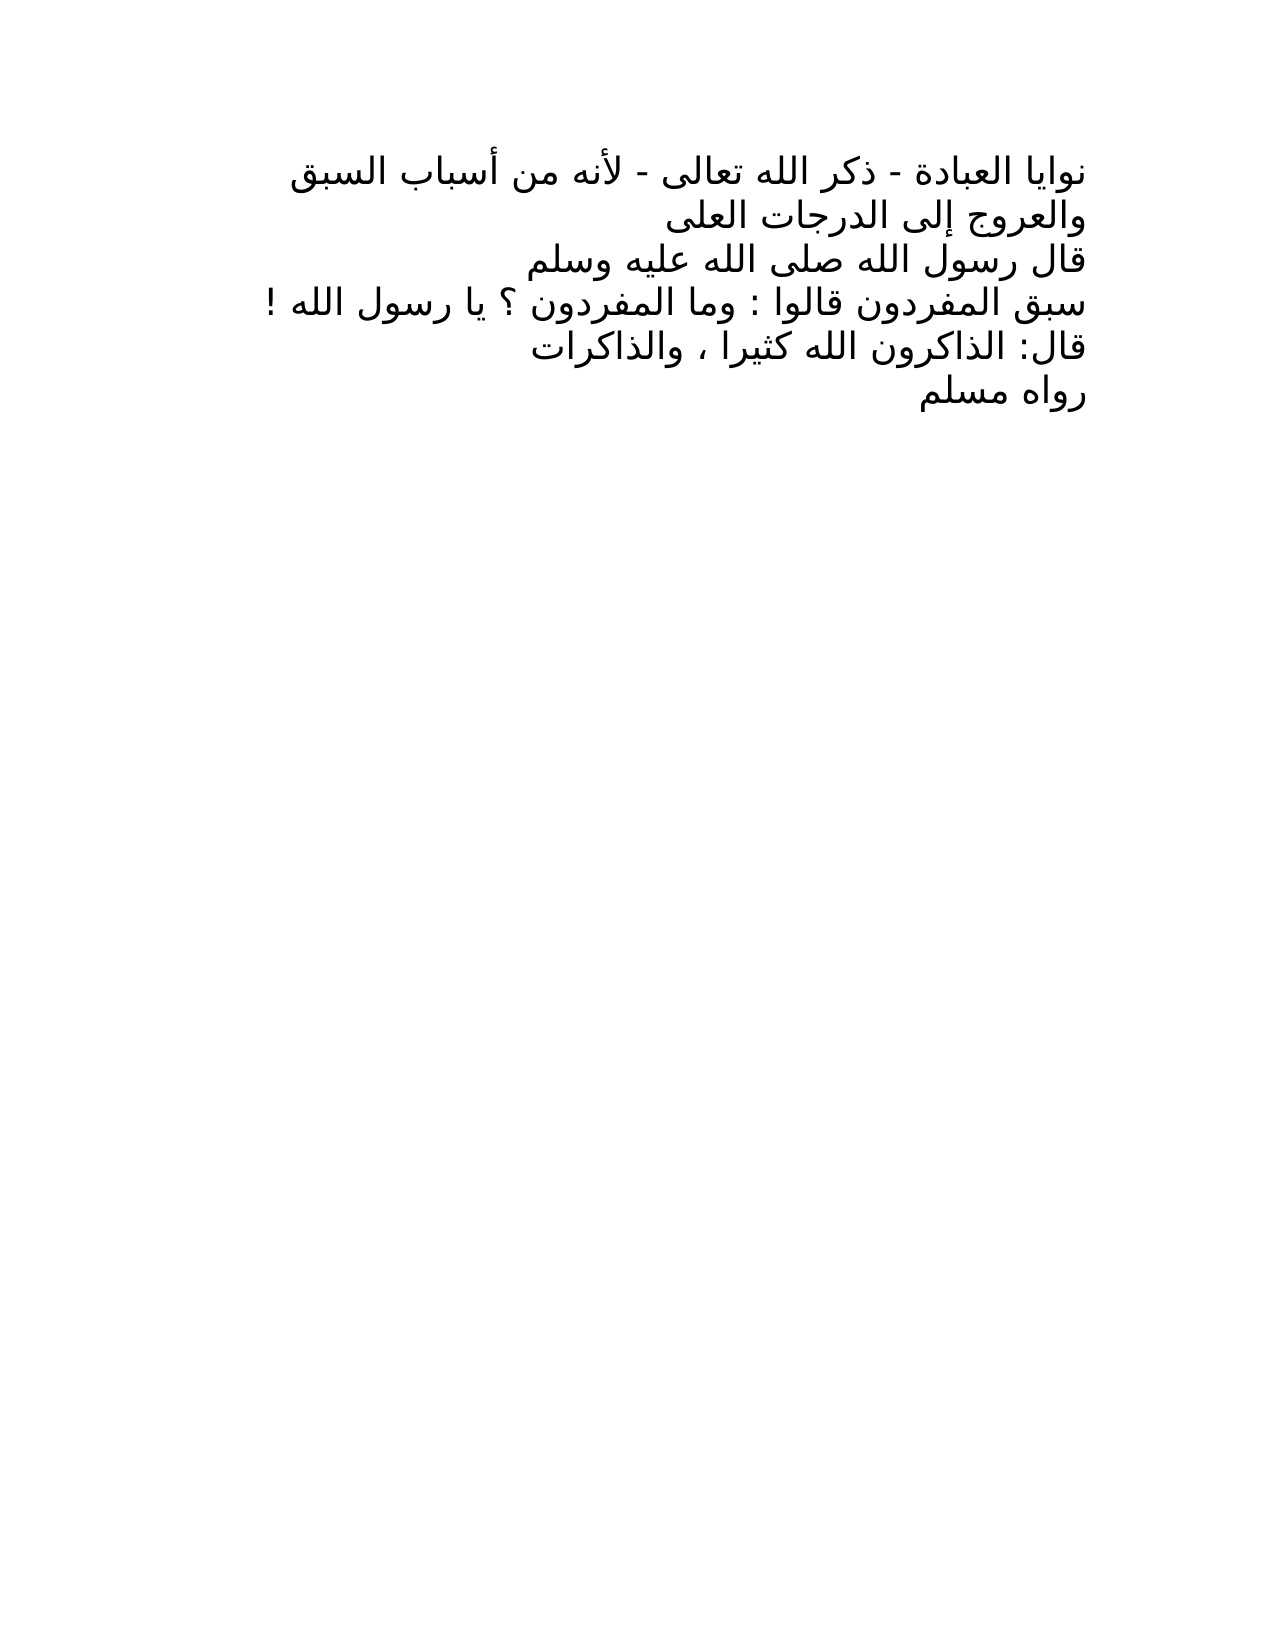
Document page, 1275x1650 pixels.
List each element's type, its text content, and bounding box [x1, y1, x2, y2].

text رواه مسلم [187, 368, 1087, 412]
text سبق المفردون قالوا : وما المفردون ؟ يا رسول الله ! قال: الذاكرون الله كثيرا ، والذاكرات [187, 281, 1087, 368]
text نوايا العبادة - ذكر الله تعالى - لأنه من أسباب السبق والعروج إلى الدرجات العلى [187, 150, 1087, 237]
text قال رسول الله صلى الله عليه وسلم [187, 237, 1087, 281]
